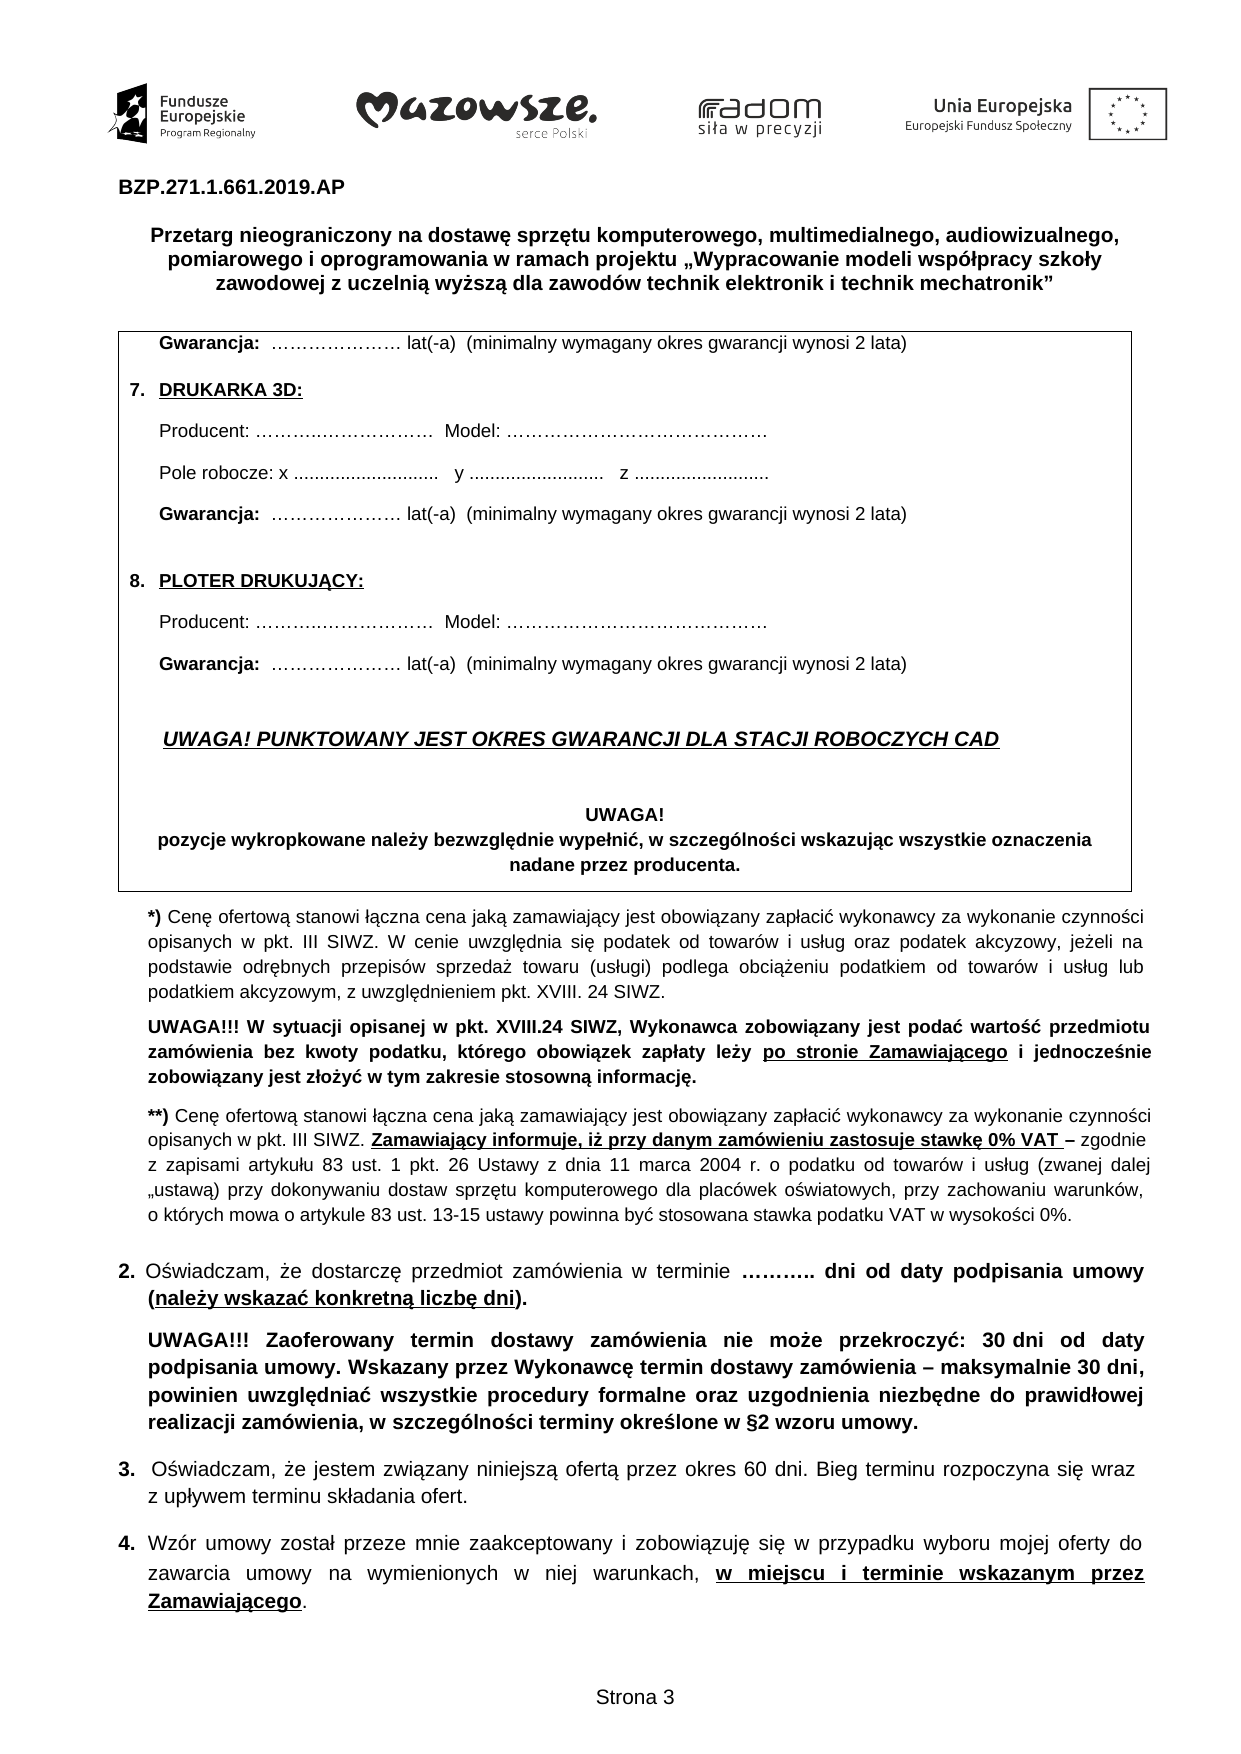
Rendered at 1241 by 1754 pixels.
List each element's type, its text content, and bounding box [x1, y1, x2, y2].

picture [28, 63, 1241, 169]
text *) Cenę ofertową stanowi łączna cena jaką zamawiający jest obowiązany zapłacić wykonawcy za wykonanie czynności opisanych w pkt. III SIWZ. W cenie uwzględnia się podatek od towarów i usług oraz podatek akcyzowy, jeżeli na podstawie odrębnych przepisów sprzedaż towaru (usługi) podlega obciążeniu podatkiem od towarów i usług lub podatkiem akcyzowym, z uwzględnieniem pkt. XVIII. 24 SIWZ. [148, 906, 1145, 1002]
text UWAGA!!! W sytuacji opisanej w pkt. XVIII.24 SIWZ, Wykonawca zobowiązany jest podać wartość przedmiotu zamówienia bez kwoty podatku, którego obowiązek zapłaty leży po stronie Zamawiającego i jednocześnie zobowiązany jest złożyć w tym zakresie stosowną informację. [148, 1016, 1152, 1087]
text 2. Oświadczam, że dostarczę przedmiot zamówienia w terminie ……….. dni od daty podpisania umowy (należy wskazać konkretną liczbę dni). [118, 1259, 1144, 1310]
text **) Cenę ofertową stanowi łączna cena jaką zamawiający jest obowiązany zapłacić wykonawcy za wykonanie czynności opisanych w pkt. III SIWZ. Zamawiający informuje, iż przy danym zamówieniu zastosuje stawkę 0% VAT – zgodnie z zapisami artykułu 83 ust. 1 pkt. 26 Ustawy z dnia 11 marca 2004 r. o podatku od towarów i usług (zwanej dalej „ustawą) przy dokonywaniu dostaw sprzętu komputerowego dla placówek oświatowych, przy zachowaniu warunków, o których mowa o artykule 83 ust. 13-15 ustawy powinna być stosowana stawka podatku VAT w wysokości 0%. [148, 1104, 1152, 1225]
list Wzór umowy został przeze mnie zaakceptowany i zobowiązuję się w przypadku wyboru mojej oferty do zawarcia umowy na wymienionych w niej warunkach, w miejscu i terminie wskazanym przez Zamawiającego. [118, 1531, 1144, 1613]
text UWAGA!!! Zaoferowany termin dostawy zamówienia nie może przekroczyć: 30 dni od daty podpisania umowy. Wskazany przez Wykonawcę termin dostawy zamówienia – maksymalnie 30 dni, powinien uwzględniać wszystkie procedury formalne oraz uzgodnienia niezbędne do prawidłowej realizacji zamówienia, w szczególności terminy określone w §2 wzoru umowy. [148, 1327, 1144, 1434]
text 3. Oświadczam, że jestem związany niniejszą ofertą przez okres 60 dni. Bieg terminu rozpoczyna się wraz z upływem terminu składania ofert. [118, 1457, 1144, 1508]
